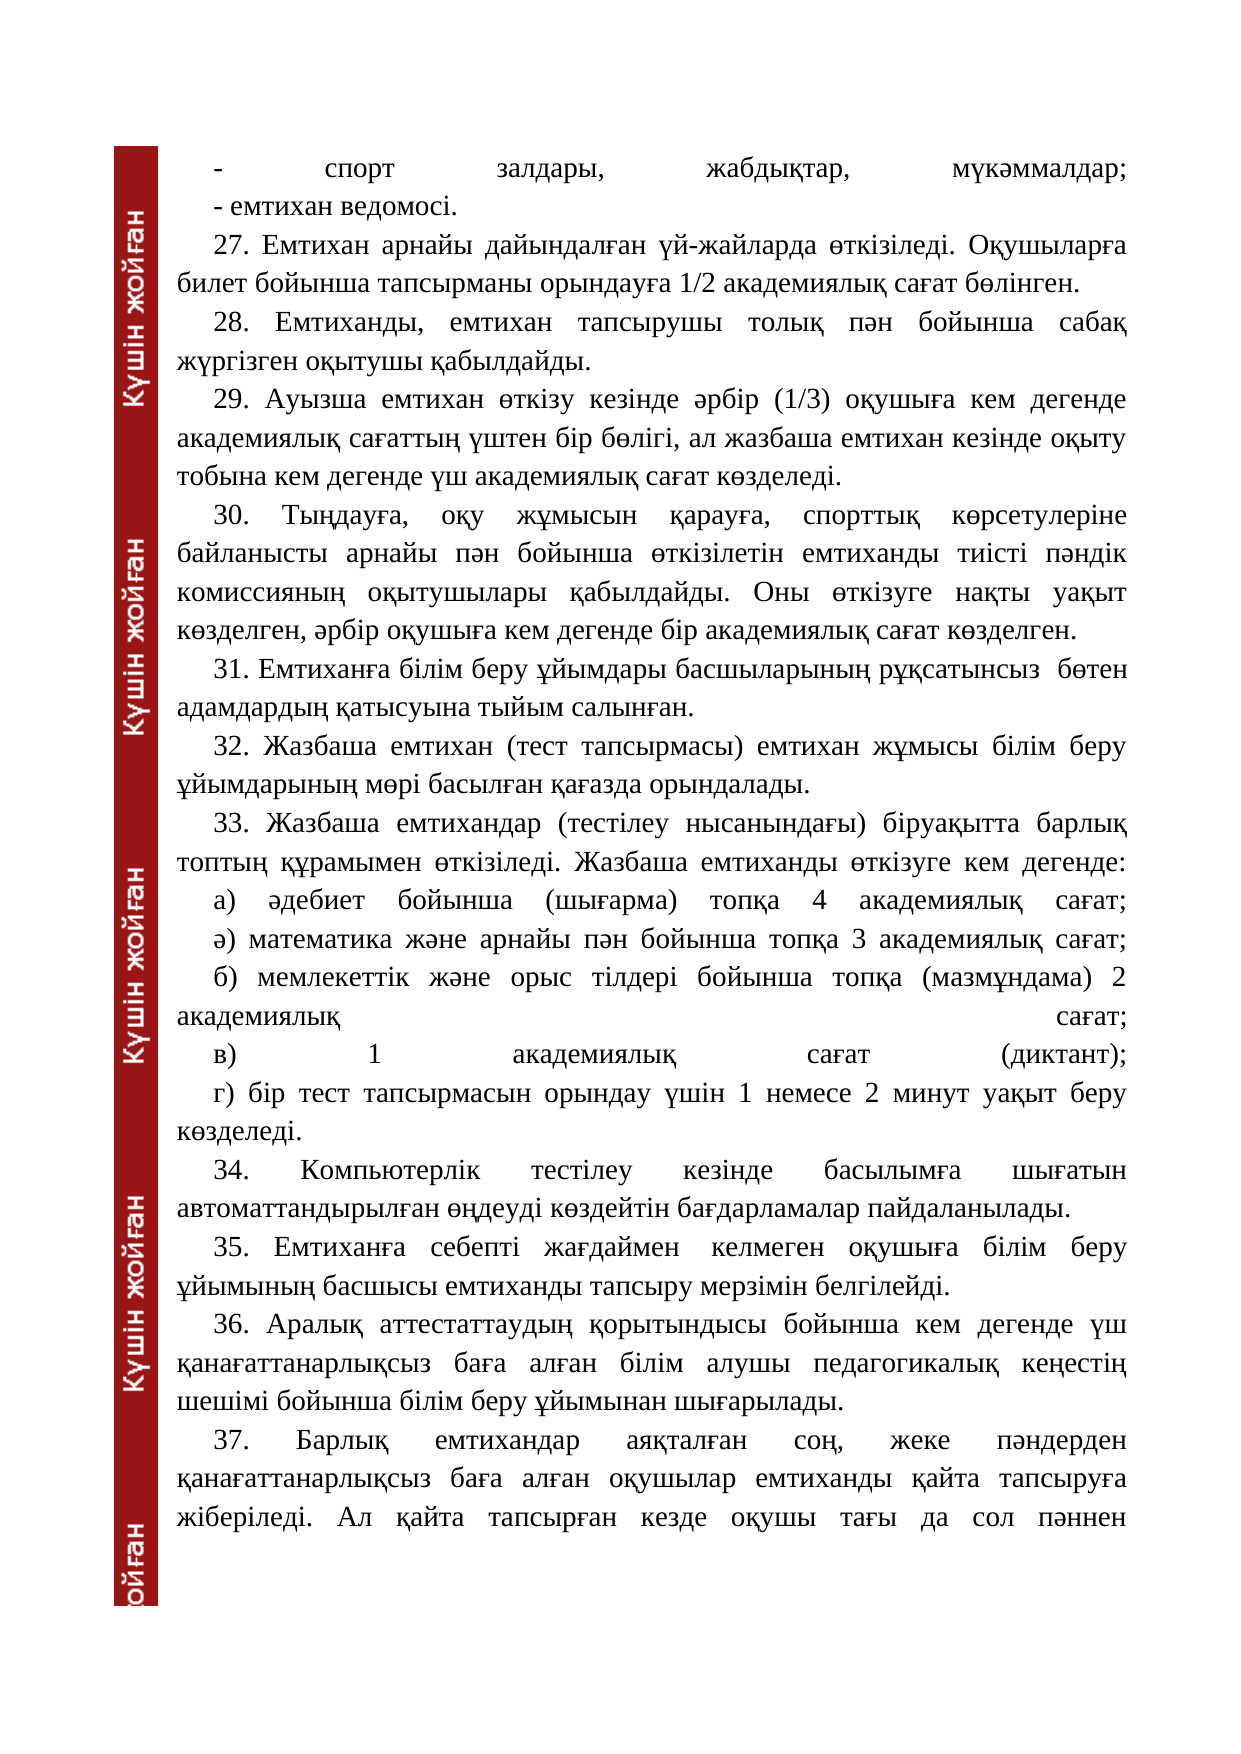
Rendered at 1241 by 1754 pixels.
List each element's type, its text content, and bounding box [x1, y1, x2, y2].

picture [114, 723, 158, 728]
picture [114, 1147, 158, 1152]
picture [114, 1301, 158, 1306]
text 34. Компьютерлік тестілеу кезінде басылымға шығатын автоматтандырылған өңдеуді көздейтін бағдарламалар пайдаланылады. [112, 1152, 1128, 1224]
text 35. Емтиханға себепті жағдаймен келмеген оқушыға білім беру ұйымының басшысы емтиханды тапсыру мерзімін белгілейді. [112, 1229, 1128, 1301]
text 36. Аралық аттестаттаудың қорытындысы бойынша кем дегенде үш қанағаттанарлықсыз баға алған білім алушы педагогикалық кеңестің шешімі бойынша білім беру ұйымынан шығарылады. [112, 1306, 1128, 1417]
picture [114, 146, 158, 150]
text 29. Ауызша емтихан өткізу кезінде әрбір (1/3) оқушыға кем дегенде академиялық сағаттың үштен бір бөлігі, ал жазбаша емтихан кезінде оқыту тобына кем дегенде үш академиялық сағат көзделеді. [112, 381, 1128, 492]
picture [114, 222, 158, 227]
text 32. Жазбаша емтихан (тест тапсырмасы) емтихан жұмысы білім беру ұйымдарының мөрі басылған қағазда орындалады. [112, 728, 1128, 800]
picture [114, 376, 158, 381]
picture [114, 299, 158, 304]
text 31. Емтиханға білім беру ұйымдары басшыларының рұқсатынсыз бөтен адамдардың қатысуына тыйым салынған. [112, 651, 1128, 723]
picture [114, 492, 158, 497]
text 27. Емтихан арнайы дайындалған үй-жайларда өткізіледі. Оқушыларға билет бойынша тапсырманы орындауға 1/2 академиялық сағат бөлінген. [112, 227, 1128, 299]
picture [114, 1224, 158, 1229]
picture [114, 1532, 158, 1606]
text 30. Тыңдауға, оқу жұмысын қарауға, спорттық көрсетулеріне байланысты арнайы пән бойынша өткізілетін емтиханды тиісті пәндік комиссияның оқытушылары қабылдайды. Оны өткізуге нақты уақыт көзделген, әрбір оқушыға кем дегенде бір академиялық сағат көзделген. [112, 497, 1128, 646]
picture [114, 800, 158, 805]
picture [114, 646, 158, 651]
text 33. Жазбаша емтихандар (тестілеу нысанындағы) біруақытта барлық топтың құрамымен өткізіледі. Жазбаша емтиханды өткізуге кем дегенде: а) әдебиет бойынша (шығарма) топқа 4 академиялық сағат; ә) математика және арнайы пән бойынша топқа 3 академиялық сағат; б) мемлекеттік және орыс тілдері бойынша топқа (мазмұндама) 2 академиялық сағат; в) 1 академиялық сағат (диктант); г) бір тест тапсырмасын орындау үшін 1 немесе 2 минут уақыт беру көзделеді. [112, 805, 1128, 1147]
text 28. Емтиханды, емтихан тапсырушы толық пән бойынша сабақ жүргізген оқытушы қабылдайды. [112, 304, 1128, 376]
picture [114, 1417, 158, 1422]
